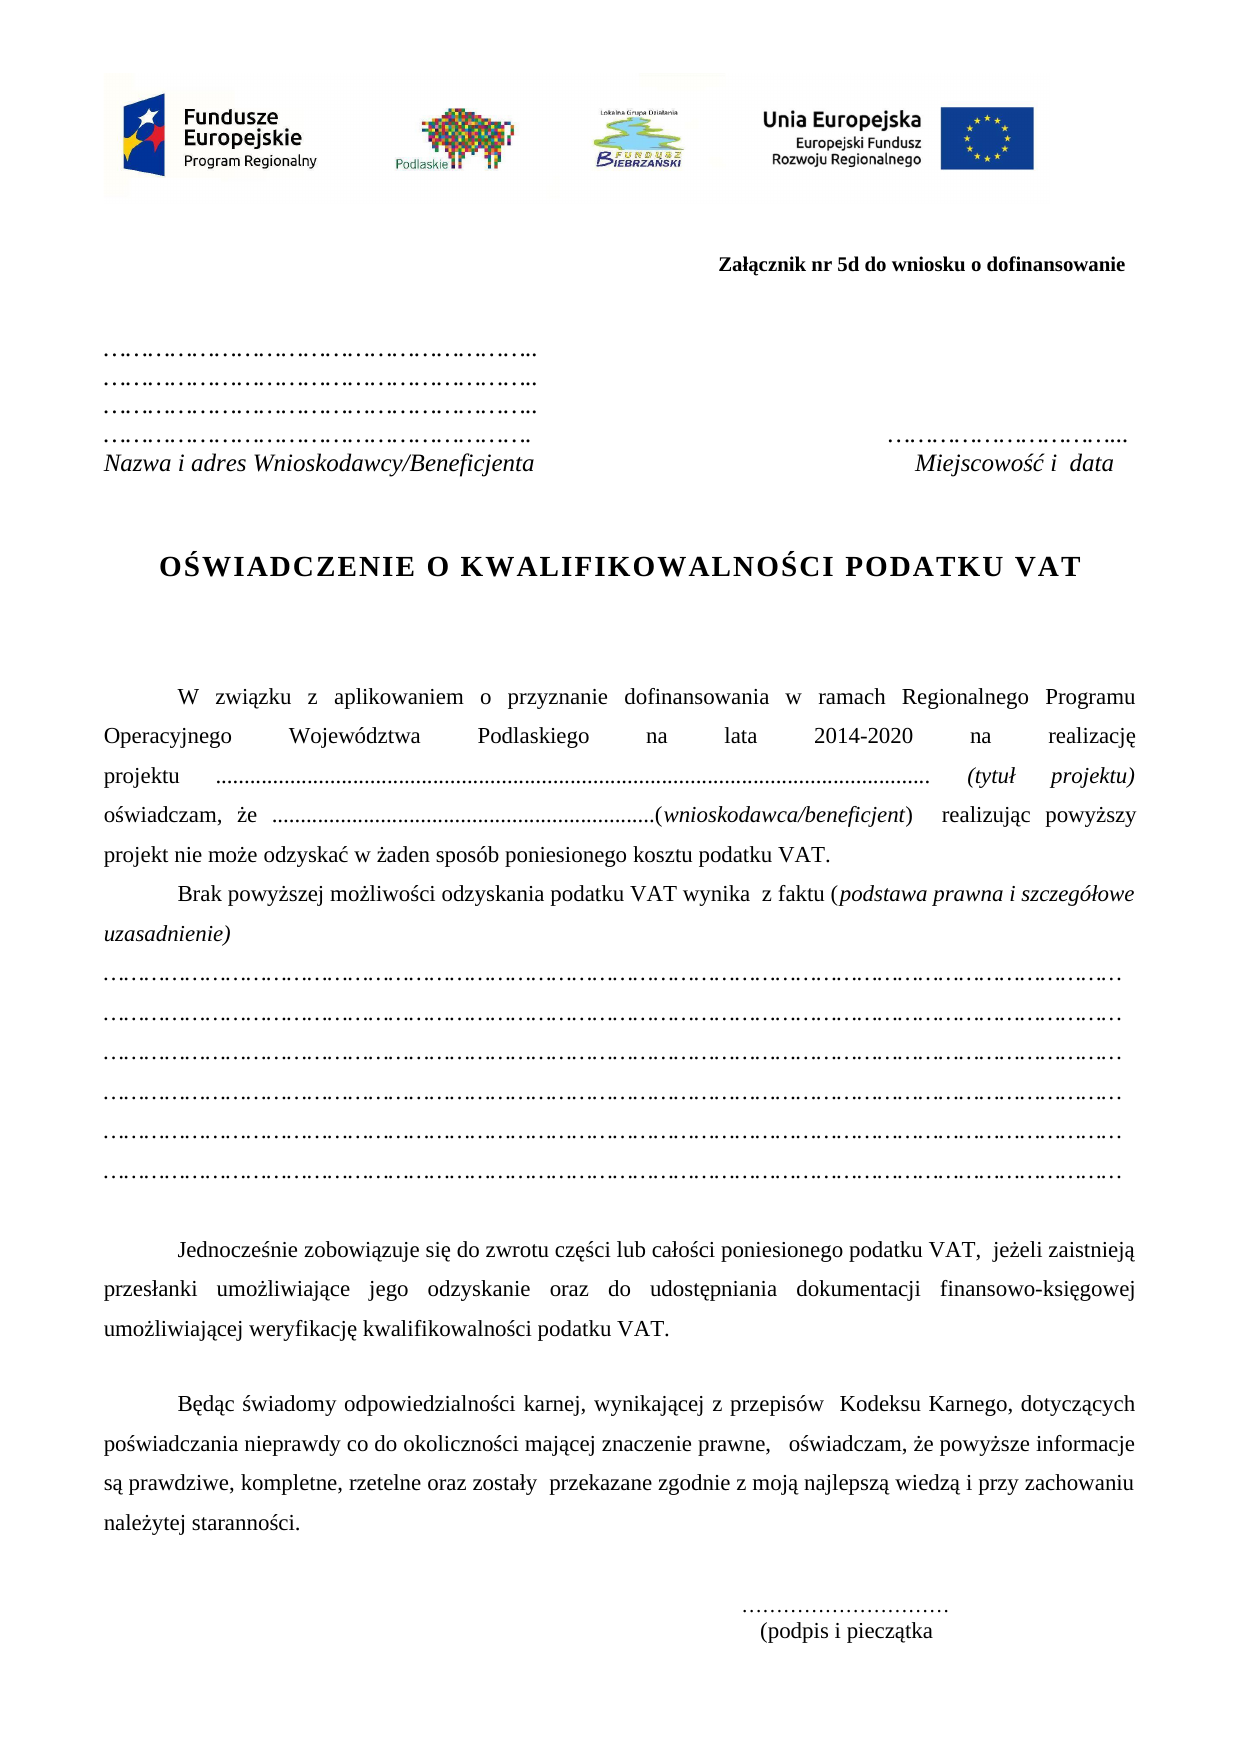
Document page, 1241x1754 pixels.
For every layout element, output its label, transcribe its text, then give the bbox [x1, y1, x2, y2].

text Brak powyższej możliwości odzyskania podatku VAT wynika z faktu (podstawa prawna i szczegółowe uzasadnienie) ……………………………………………………………………………………………………………………………………………………………………………………………………………………………………………………………………………………………………………………………………………………………………………………………………………………………………………………………………………………………………………………………………………………………………………………………………………………………………………………………………………………………………………………………………………………………………………………………………………………………… [103, 881, 1137, 1183]
text ………………………………………………….. [103, 391, 1137, 419]
text ………………………………………………….. [103, 362, 1137, 391]
text Jednocześnie zobowiązuje się do zwrotu części lub całości poniesionego podatku VAT, jeżeli zaistnieją przesłanki umożliwiające jego odzyskanie oraz do udostępniania dokumentacji finansowo-księgowej umożliwiającej weryfikację kwalifikowalności podatku VAT. [103, 1236, 1137, 1341]
text W związku z aplikowaniem o przyznanie dofinansowania w ramach Regionalnego Programu Operacyjnego Województwa Podlaskiego na lata 2014-2020 na realizację projektu ............................................................................................................................. (tytuł projektu) oświadczam, że ...................................................................(wnioskodawca/beneficjent) realizując powyższy projekt nie może odzyskać w żaden sposób poniesionego kosztu podatku VAT. [103, 683, 1137, 867]
text OŚWIADCZENIE O KWALIFIKOWALNOŚCI PODATKU VAT [103, 549, 1137, 582]
text Będąc świadomy odpowiedzialności karnej, wynikającej z przepisów Kodeksu Karnego, dotyczących poświadczania nieprawdy co do okoliczności mającej znaczenie prawne, oświadczam, że powyższe informacje są prawdziwe, kompletne, rzetelne oraz zostały przekazane zgodnie z moją najlepszą wiedzą i przy zachowaniu należytej staranności. [103, 1390, 1137, 1535]
text ………………………… [553, 1565, 1137, 1617]
text Załącznik nr 5d do wniosku o dofinansowanie [103, 251, 1137, 276]
text (podpis i pieczątka [553, 1617, 1137, 1643]
text Nazwa i adres Wnioskodawcy/Beneficjenta Miejscowość i data [103, 448, 1137, 477]
text ………………………………………………….. [103, 333, 1137, 362]
picture [103, 73, 1050, 204]
text …………………………………………………. …………………………... [103, 419, 1137, 448]
